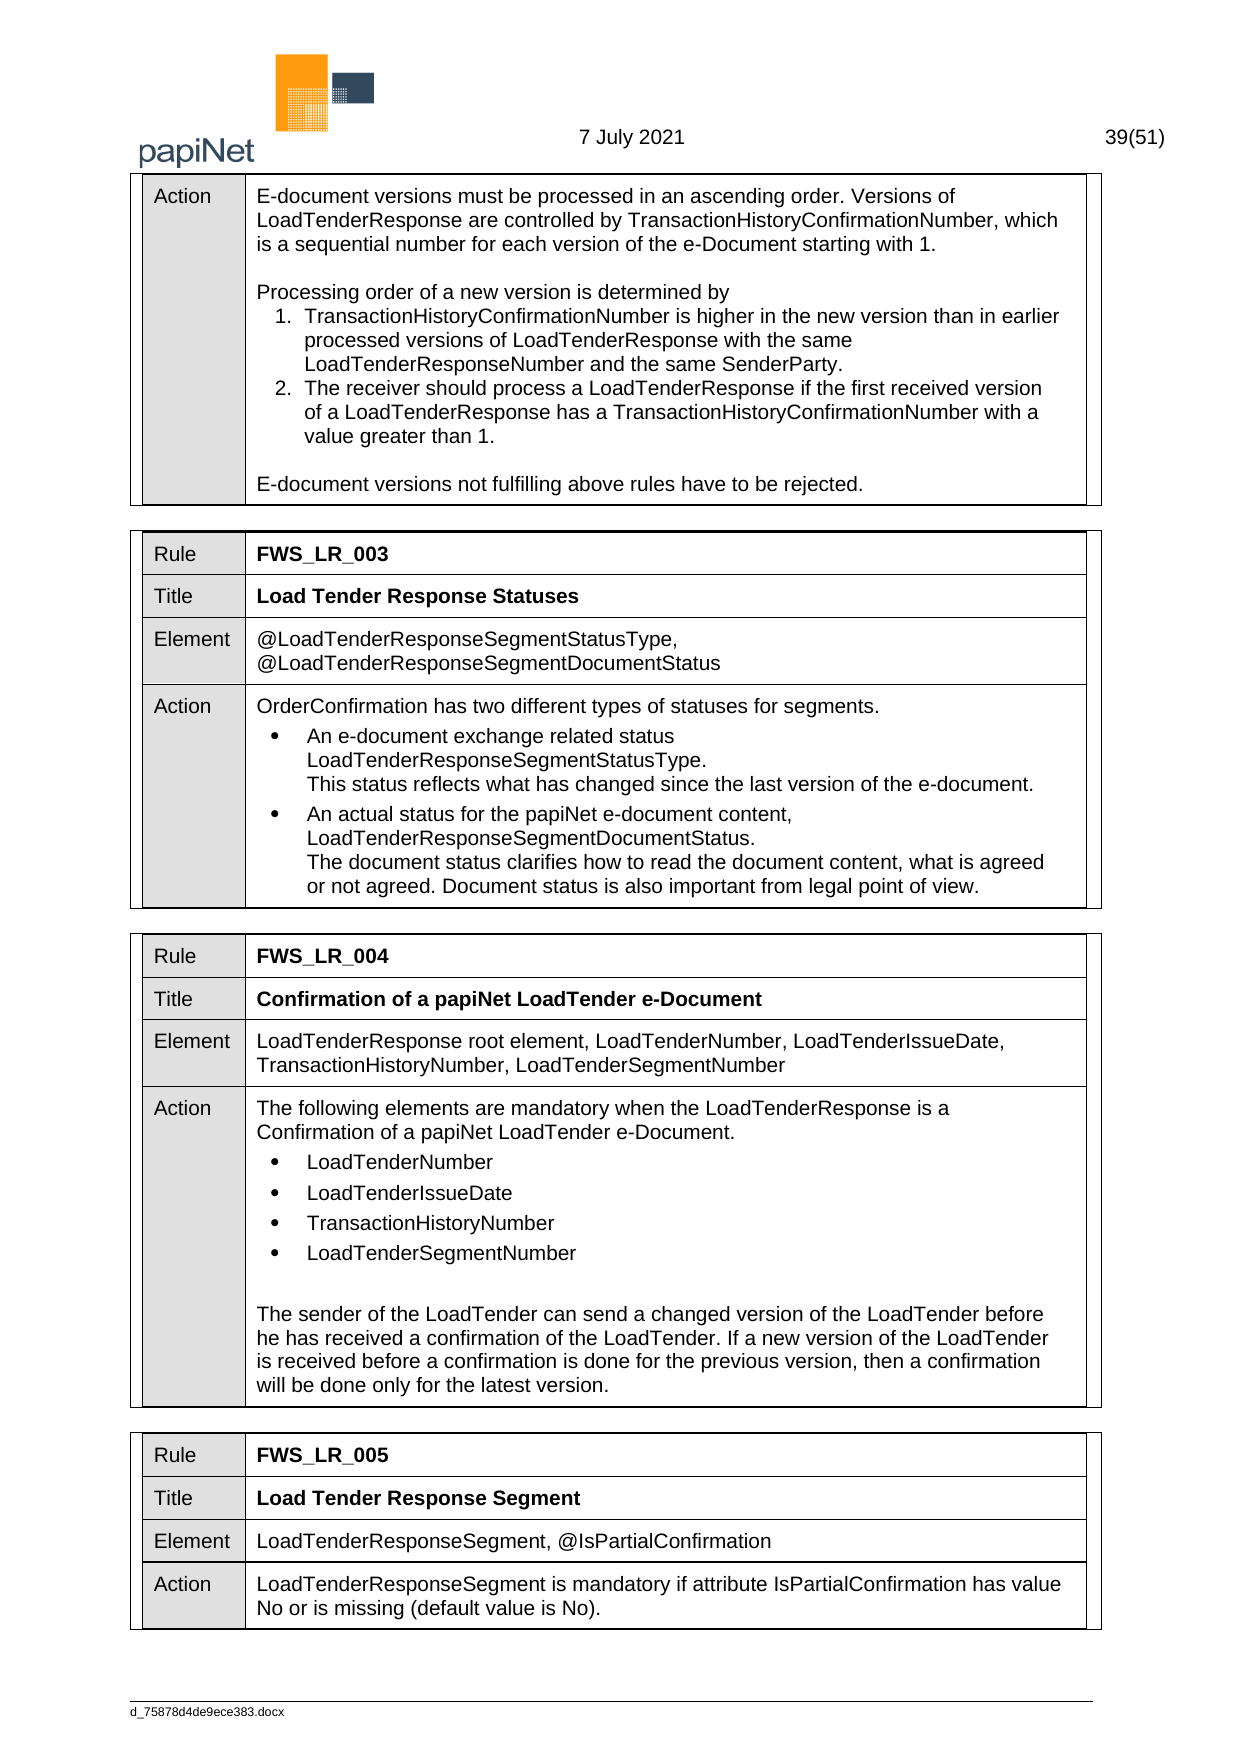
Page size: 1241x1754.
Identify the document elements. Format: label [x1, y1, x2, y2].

table_header [1087, 1433, 1101, 1629]
table_header [1087, 174, 1101, 505]
table_header [246, 1087, 1086, 1406]
table_header [246, 685, 1086, 907]
table_header [246, 533, 1086, 574]
table_header [246, 1434, 1086, 1476]
table_header [131, 1433, 142, 1629]
table_header [246, 1563, 1086, 1628]
table_header [246, 935, 1086, 977]
table_header [131, 174, 142, 505]
table_header [246, 1477, 1086, 1519]
table_header [246, 978, 1086, 1019]
table_header [246, 1520, 1086, 1561]
table_header [131, 531, 142, 908]
picture [139, 37, 374, 168]
table_header [1087, 531, 1101, 908]
table_header [246, 575, 1086, 617]
table_header [246, 618, 1086, 684]
table_header [131, 934, 142, 1407]
table_header [246, 1020, 1086, 1086]
table_header [1087, 934, 1101, 1407]
table_header [246, 175, 1086, 504]
